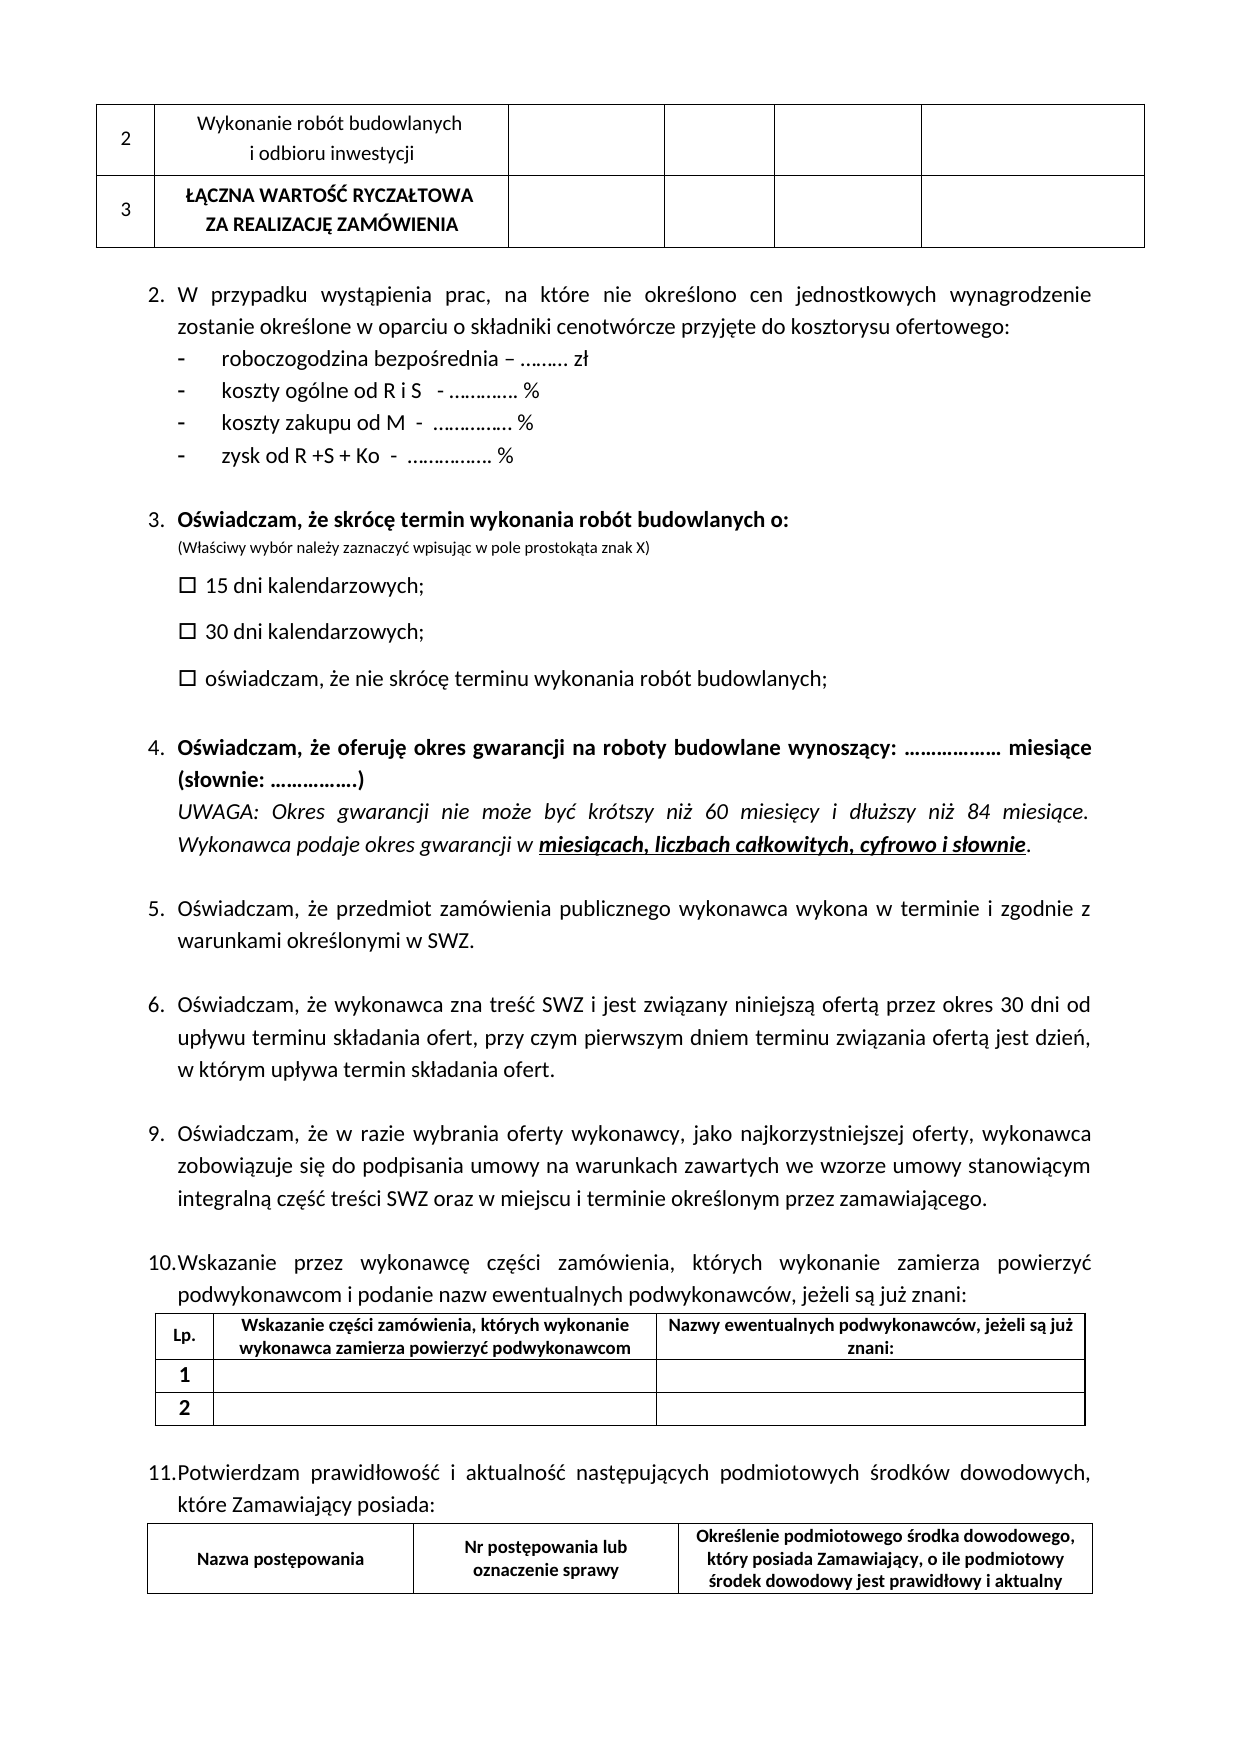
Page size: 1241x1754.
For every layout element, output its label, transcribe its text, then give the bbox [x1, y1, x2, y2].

table_cell [775, 105, 921, 175]
table_cell [657, 1393, 1084, 1425]
table_cell [509, 105, 664, 175]
table_header Wskazanie części zamówienia, których wykonanie wykonawca zamierza powierzyć podwykonawcom [214, 1314, 656, 1359]
list □ oświadczam, że nie skrócę terminu wykonania robót budowlanych; [177, 654, 1093, 695]
table_cell [214, 1393, 656, 1425]
table_header Nazwy ewentualnych podwykonawców, jeżeli są już znani: [657, 1314, 1084, 1359]
list Oświadczam, że w razie wybrania oferty wykonawcy, jako najkorzystniejszej oferty, wykonawca zobowiązuje się do podpisania umowy na warunkach zawartych we wzorze umowy stanowiącym integralną część treści SWZ oraz w miejscu i terminie określonym przez zamawiającego. [148, 1119, 1093, 1212]
table_cell 1 [156, 1360, 213, 1392]
list roboczogodzina bezpośrednia – ……… zł [177, 344, 1093, 372]
table_cell Wykonanie robót budowlanych i odbioru inwestycji [155, 105, 508, 175]
table_cell [657, 1360, 1084, 1392]
list □ 15 dni kalendarzowych; [177, 561, 1093, 601]
list koszty zakupu od M - …………… % [177, 408, 1093, 437]
list UWAGA: Okres gwarancji nie może być krótszy niż 60 miesięcy i dłuższy niż 84 miesiące. Wykonawca podaje okres gwarancji w miesiącach, liczbach całkowitych, cyfrowo i słownie. [177, 797, 1093, 858]
list koszty ogólne od R i S - …………. % [177, 376, 1093, 404]
table_cell [665, 176, 774, 247]
list Oświadczam, że wykonawca zna treść SWZ i jest związany niniejszą ofertą przez okres 30 dni od upływu terminu składania ofert, przy czym pierwszym dniem terminu związania ofertą jest dzień, w którym upływa termin składania ofert. [148, 991, 1093, 1083]
table_cell [665, 105, 774, 175]
list W przypadku wystąpienia prac, na które nie określono cen jednostkowych wynagrodzenie zostanie określone w oparciu o składniki cenotwórcze przyjęte do kosztorysu ofertowego: [148, 280, 1093, 340]
table_header Nr postępowania lub oznaczenie sprawy [414, 1524, 678, 1593]
table_cell 2 [97, 105, 154, 175]
list Wskazanie przez wykonawcę części zamówienia, których wykonanie zamierza powierzyć podwykonawcom i podanie nazw ewentualnych podwykonawców, jeżeli są już znani: [148, 1248, 1093, 1308]
text (Właściwy wybór należy zaznaczyć wpisując w pole prostokąta znak X) [177, 537, 1093, 558]
table_cell Łączna wartość ryczałtowa za realizację zamówienia [155, 176, 508, 247]
table_cell [922, 105, 1144, 175]
table_header Nazwa postępowania [148, 1524, 413, 1593]
list Potwierdzam prawidłowość i aktualność następujących podmiotowych środków dowodowych, które Zamawiający posiada: [148, 1458, 1093, 1519]
table_header Lp. [156, 1314, 213, 1359]
table_cell [214, 1360, 656, 1392]
table_header Określenie podmiotowego środka dowodowego, który posiada Zamawiający, o ile podmiotowy środek dowodowy jest prawidłowy i aktualny [679, 1524, 1092, 1593]
table_cell 2 [156, 1393, 213, 1425]
table_cell [509, 176, 664, 247]
table_cell [922, 176, 1144, 247]
list Oświadczam, że oferuję okres gwarancji na roboty budowlane wynoszący: ……………… miesiące (słownie: …………….) [148, 733, 1093, 793]
table_cell 3 [97, 176, 154, 247]
table_cell [775, 176, 921, 247]
list □ 30 dni kalendarzowych; [177, 607, 1093, 648]
list Oświadczam, że przedmiot zamówienia publicznego wykonawca wykona w terminie i zgodnie z warunkami określonymi w SWZ. [148, 894, 1093, 954]
list zysk od R +S + Ko - ……………. % [177, 441, 1093, 469]
list Oświadczam, że skrócę termin wykonania robót budowlanych o: [148, 505, 1093, 533]
